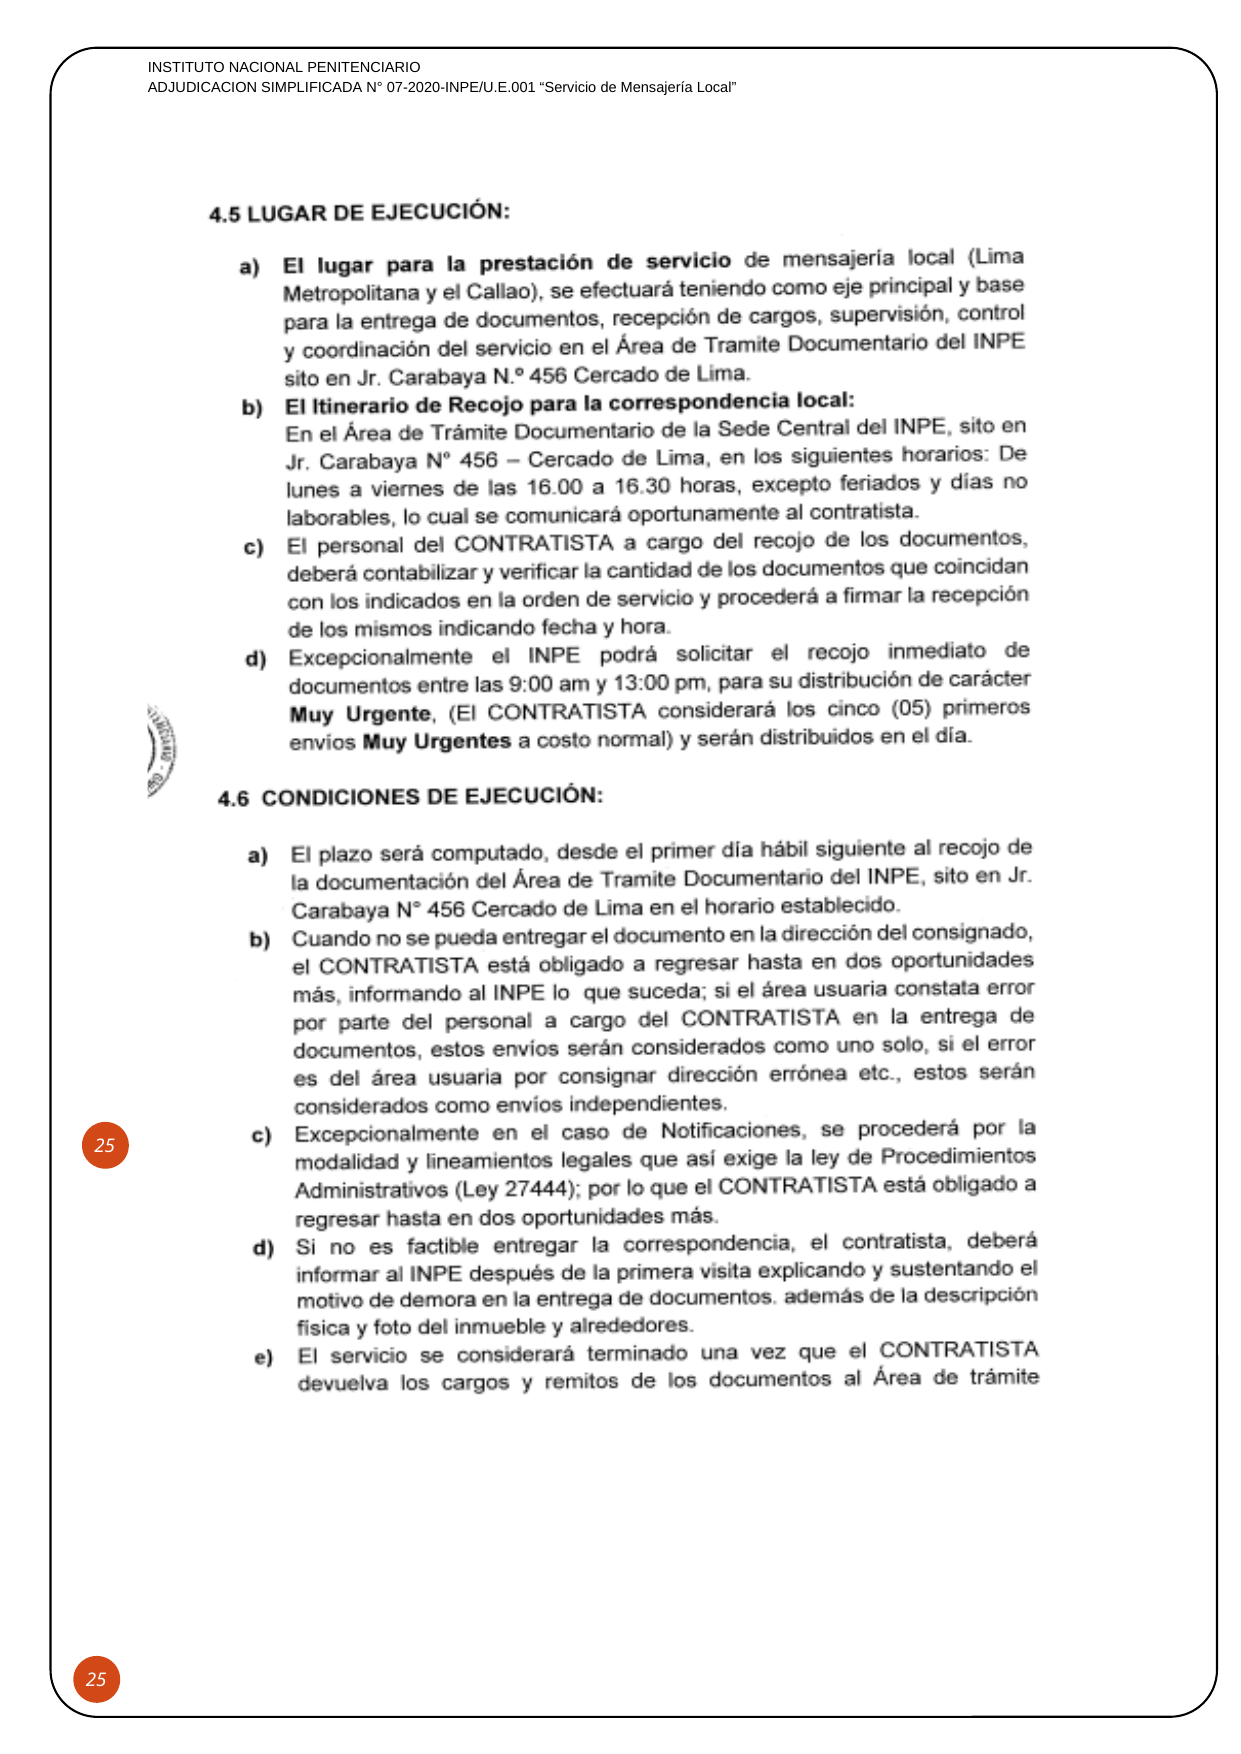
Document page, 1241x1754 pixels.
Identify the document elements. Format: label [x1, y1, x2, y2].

picture [147, 166, 1075, 1437]
